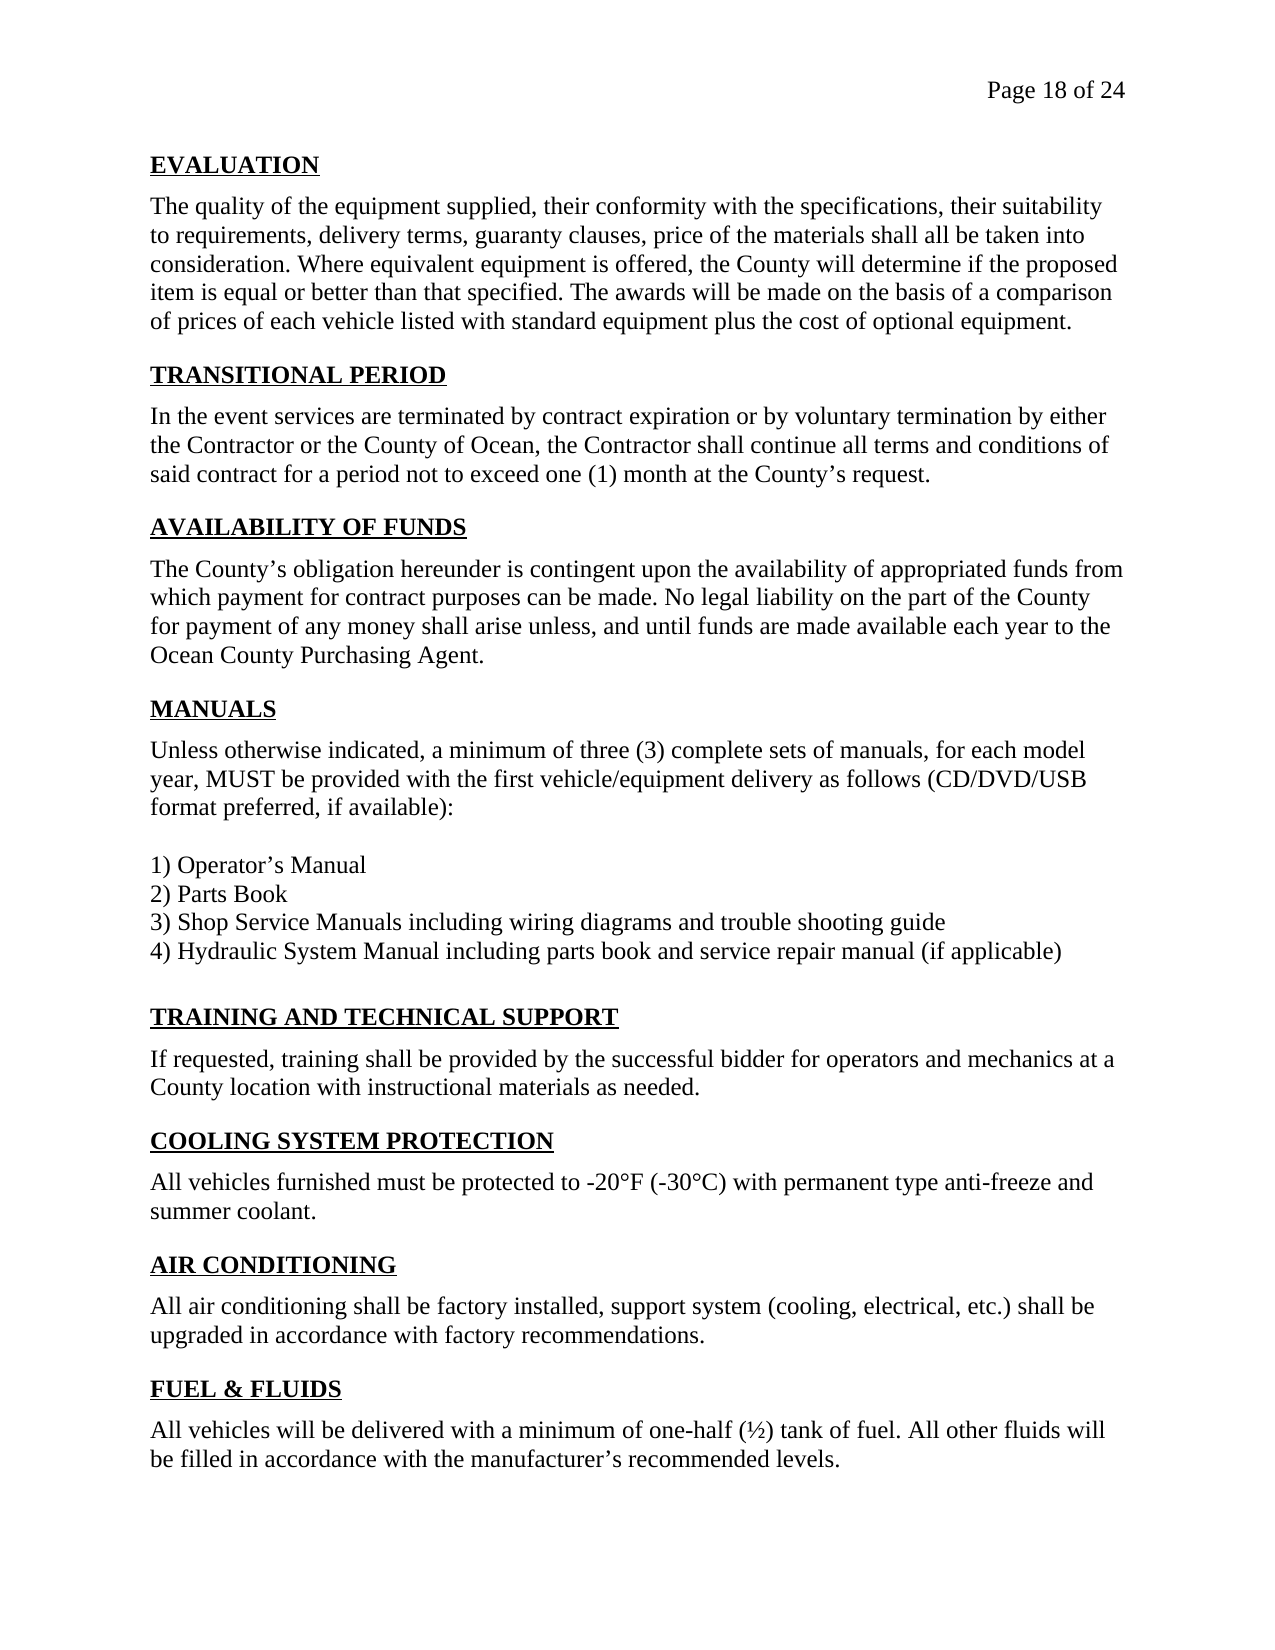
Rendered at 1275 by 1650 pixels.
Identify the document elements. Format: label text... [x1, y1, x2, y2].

subtitle FUEL & FLUIDS [150, 1374, 1125, 1402]
text All vehicles furnished must be protected to -20°F (-30°C) with permanent type anti-freeze and summer coolant. [150, 1167, 1125, 1225]
text If requested, training shall be provided by the successful bidder for operators and mechanics at a County location with instructional materials as needed. [150, 1044, 1125, 1101]
text In the event services are terminated by contract expiration or by voluntary termination by either the Contractor or the County of Ocean, the Contractor shall continue all terms and conditions of said contract for a period not to exceed one (1) month at the County’s request. [150, 401, 1125, 487]
subtitle MANUALS [150, 694, 1125, 722]
subtitle AVAILABILITY OF FUNDS [150, 512, 1125, 541]
text All air conditioning shall be factory installed, support system (cooling, electrical, etc.) shall be upgraded in accordance with factory recommendations. [150, 1291, 1125, 1349]
text The quality of the equipment supplied, their conformity with the specifications, their suitability to requirements, delivery terms, guaranty clauses, price of the materials shall all be taken into consideration. Where equivalent equipment is offered, the County will determine if the proposed item is equal or better than that specified. The awards will be made on the basis of a comparison of prices of each vehicle listed with standard equipment plus the cost of optional equipment. [150, 191, 1125, 335]
subtitle EVALUATION [150, 150, 1125, 179]
text Unless otherwise indicated, a minimum of three (3) complete sets of manuals, for each model year, MUST be provided with the first vehicle/equipment delivery as follows (CD/DVD/USB format preferred, if available): 1) Operator’s Manual 2) Parts Book 3) Shop Service Manuals including wiring diagrams and trouble shooting guide 4) Hydraulic System Manual including parts book and service repair manual (if applicable) [150, 735, 1125, 965]
text All vehicles will be delivered with a minimum of one-half (½) tank of fuel. All other fluids will be filled in accordance with the manufacturer’s recommended levels. [150, 1415, 1125, 1472]
subtitle COOLING SYSTEM PROTECTION [150, 1126, 1125, 1155]
text The County’s obligation hereunder is contingent upon the availability of appropriated funds from which payment for contract purposes can be made. No legal liability on the part of the County for payment of any money shall arise unless, and until funds are made available each year to the Ocean County Purchasing Agent. [150, 554, 1125, 669]
subtitle TRANSITIONAL PERIOD [150, 360, 1125, 389]
subtitle TRAINING AND TECHNICAL SUPPORT [150, 1002, 1125, 1031]
subtitle AIR CONDITIONING [150, 1250, 1125, 1279]
